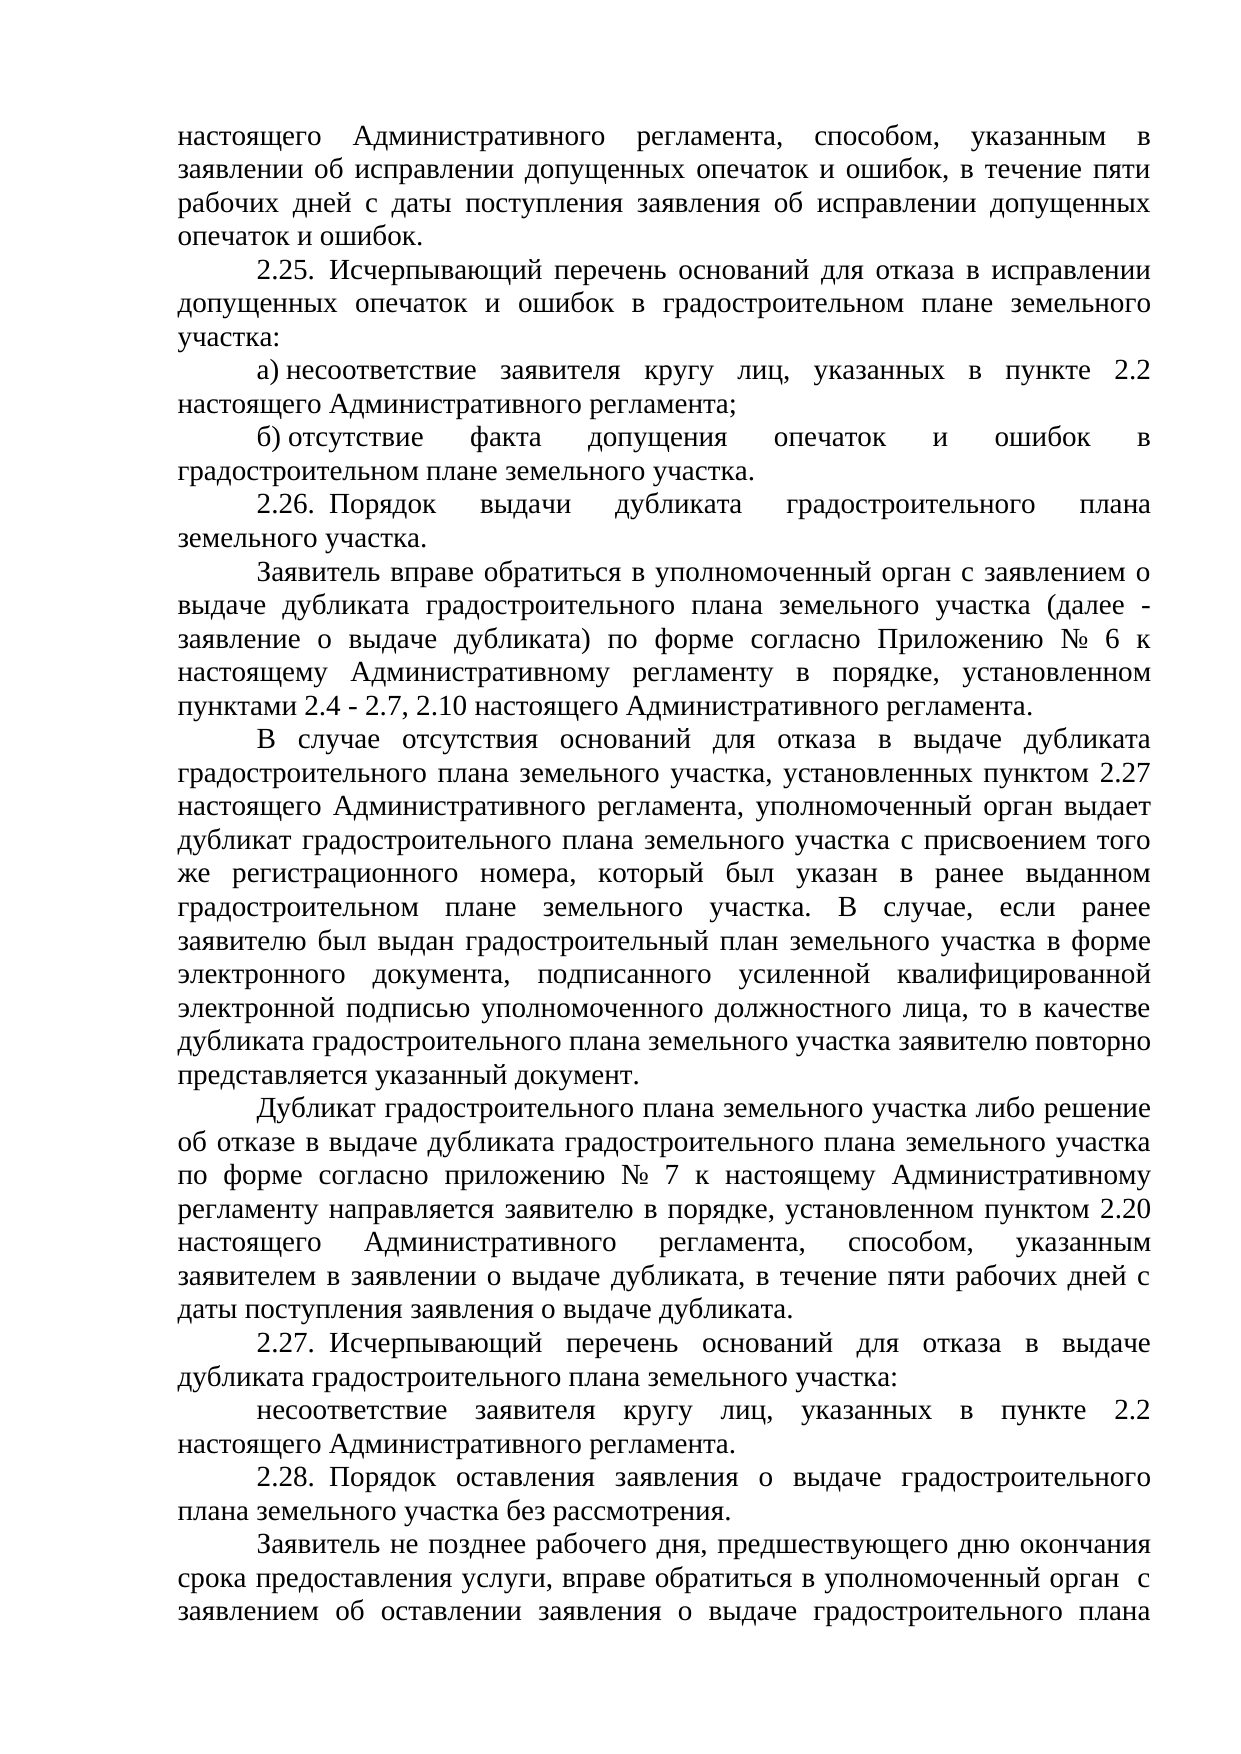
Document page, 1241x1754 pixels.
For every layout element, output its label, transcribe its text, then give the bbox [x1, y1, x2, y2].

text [177, 118, 1152, 252]
list Порядок выдачи дубликата градостроительного плана земельного участка. [177, 487, 1152, 554]
text несоответствие заявителя кругу лиц, указанных в пункте 2.2 настоящего Административного регламента. [177, 1393, 1152, 1460]
text В случае отсутствия оснований для отказа в выдаче дубликата градостроительного плана земельного участка, установленных пунктом 2.27 настоящего Административного регламента, уполномоченный орган выдает дубликат градостроительного плана земельного участка с присвоением того же регистрационного номера, который был указан в ранее выданном градостроительном плане земельного участка. В случае, если ранее заявителю был выдан градостроительный план земельного участка в форме электронного документа, подписанного усиленной квалифицированной электронной подписью уполномоченного должностного лица, то в качестве дубликата градостроительного плана земельного участка заявителю повторно представляется указанный документ. [177, 722, 1152, 1091]
text б) отсутствие факта допущения опечаток и ошибок в градостроительном плане земельного участка. [177, 420, 1152, 487]
list Порядок оставления заявления о выдаче градостроительного плана земельного участка без рассмотрения. [177, 1460, 1152, 1527]
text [177, 1527, 1152, 1627]
text Дубликат градостроительного плана земельного участка либо решение об отказе в выдаче дубликата градостроительного плана земельного участка по форме согласно приложению № 7 к настоящему Административному регламенту направляется заявителю в порядке, установленном пунктом 2.20 настоящего Административного регламента, способом, указанным заявителем в заявлении о выдаче дубликата, в течение пяти рабочих дней с даты поступления заявления о выдаче дубликата. [177, 1091, 1152, 1326]
list Исчерпывающий перечень оснований для отказа в исправлении допущенных опечаток и ошибок в градостроительном плане земельного участка: [177, 252, 1152, 353]
list Исчерпывающий перечень оснований для отказа в выдаче дубликата градостроительного плана земельного участка: [177, 1326, 1152, 1393]
text Заявитель вправе обратиться в уполномоченный орган с заявлением о выдаче дубликата градостроительного плана земельного участка (далее - заявление о выдаче дубликата) по форме согласно Приложению № 6 к настоящему Административному регламенту в порядке, установленном пунктами 2.4 - 2.7, 2.10 настоящего Административного регламента. [177, 554, 1152, 722]
text а) несоответствие заявителя кругу лиц, указанных в пункте 2.2 настоящего Административного регламента; [177, 353, 1152, 420]
